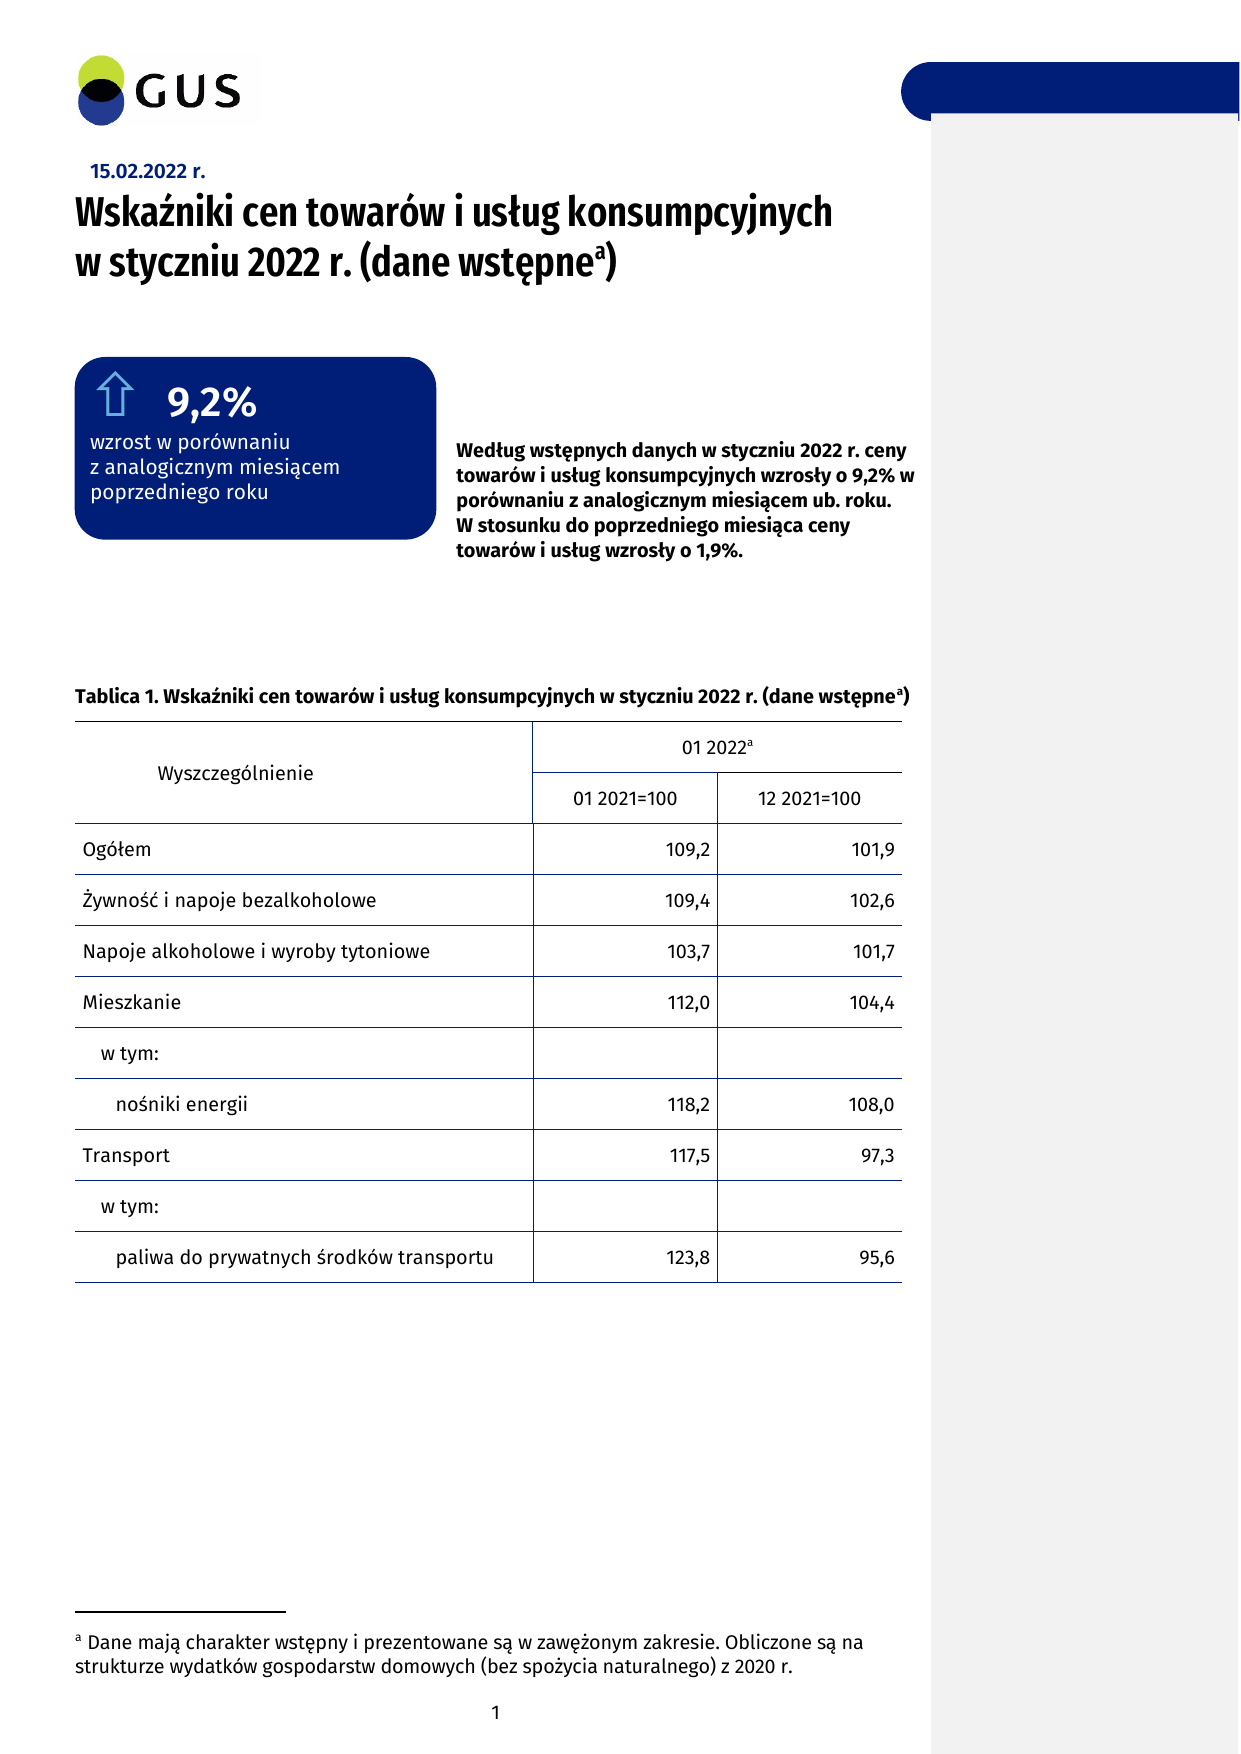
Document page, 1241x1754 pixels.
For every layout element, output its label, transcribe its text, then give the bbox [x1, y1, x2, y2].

table_cell Napoje alkoholowe i wyroby tytoniowe [75, 926, 533, 976]
table_cell 12 2021=100 [718, 773, 902, 823]
table_cell [534, 1028, 717, 1078]
table_cell 123,8 [534, 1232, 717, 1282]
table_cell Żywność i napoje bezalkoholowe [75, 875, 533, 925]
table_cell 118,2 [534, 1079, 717, 1129]
table_cell paliwa do prywatnych środków transportu [75, 1232, 533, 1282]
table_cell nośniki energii [75, 1079, 533, 1129]
table_cell 101,7 [718, 926, 902, 976]
table_cell Ogółem [75, 824, 533, 874]
table_cell 109,4 [534, 875, 717, 925]
table_cell 103,7 [534, 926, 717, 976]
table_cell 104,4 [718, 977, 902, 1027]
table_cell 97,3 [718, 1130, 902, 1180]
table_cell Mieszkanie [75, 977, 533, 1027]
table_cell [718, 1028, 902, 1078]
table_cell 95,6 [718, 1232, 902, 1282]
text Wskaźniki cen towarów i usług konsumpcyjnych w styczniu 2022 r. (dane wstępne) [617, 187, 915, 287]
table_cell 102,6 [718, 875, 902, 925]
table_cell 109,2 [534, 824, 717, 874]
table_cell w tym: [75, 1028, 533, 1078]
table_cell 101,9 [718, 824, 902, 874]
table_cell Transport [75, 1130, 533, 1180]
table_cell [534, 1181, 717, 1231]
text W stosunku do poprzedniego miesiąca ceny towarów i usług wzrosły o 1,9%. [75, 512, 915, 562]
table_cell [718, 1181, 902, 1231]
text Według wstępnych danych w styczniu 2022 r. ceny towarów i usług konsumpcyjnych wzrosły o 9,2% w porównaniu z analogicznym miesiącem ub. roku. [75, 349, 915, 512]
table_cell w tym: [75, 1181, 533, 1231]
table_cell 108,0 [718, 1079, 902, 1129]
table_cell 112,0 [534, 977, 717, 1027]
text Tablica 1. Wskaźniki cen towarów i usług konsumpcyjnych w styczniu 2022 r. (dane wstępnea) [75, 684, 915, 708]
picture [77, 54, 262, 126]
table_header Wyszczególnienie [75, 722, 532, 823]
table_cell 117,5 [534, 1130, 717, 1180]
table_cell 01 2021=100 [533, 773, 717, 823]
table_header 01 2022a [533, 722, 902, 772]
